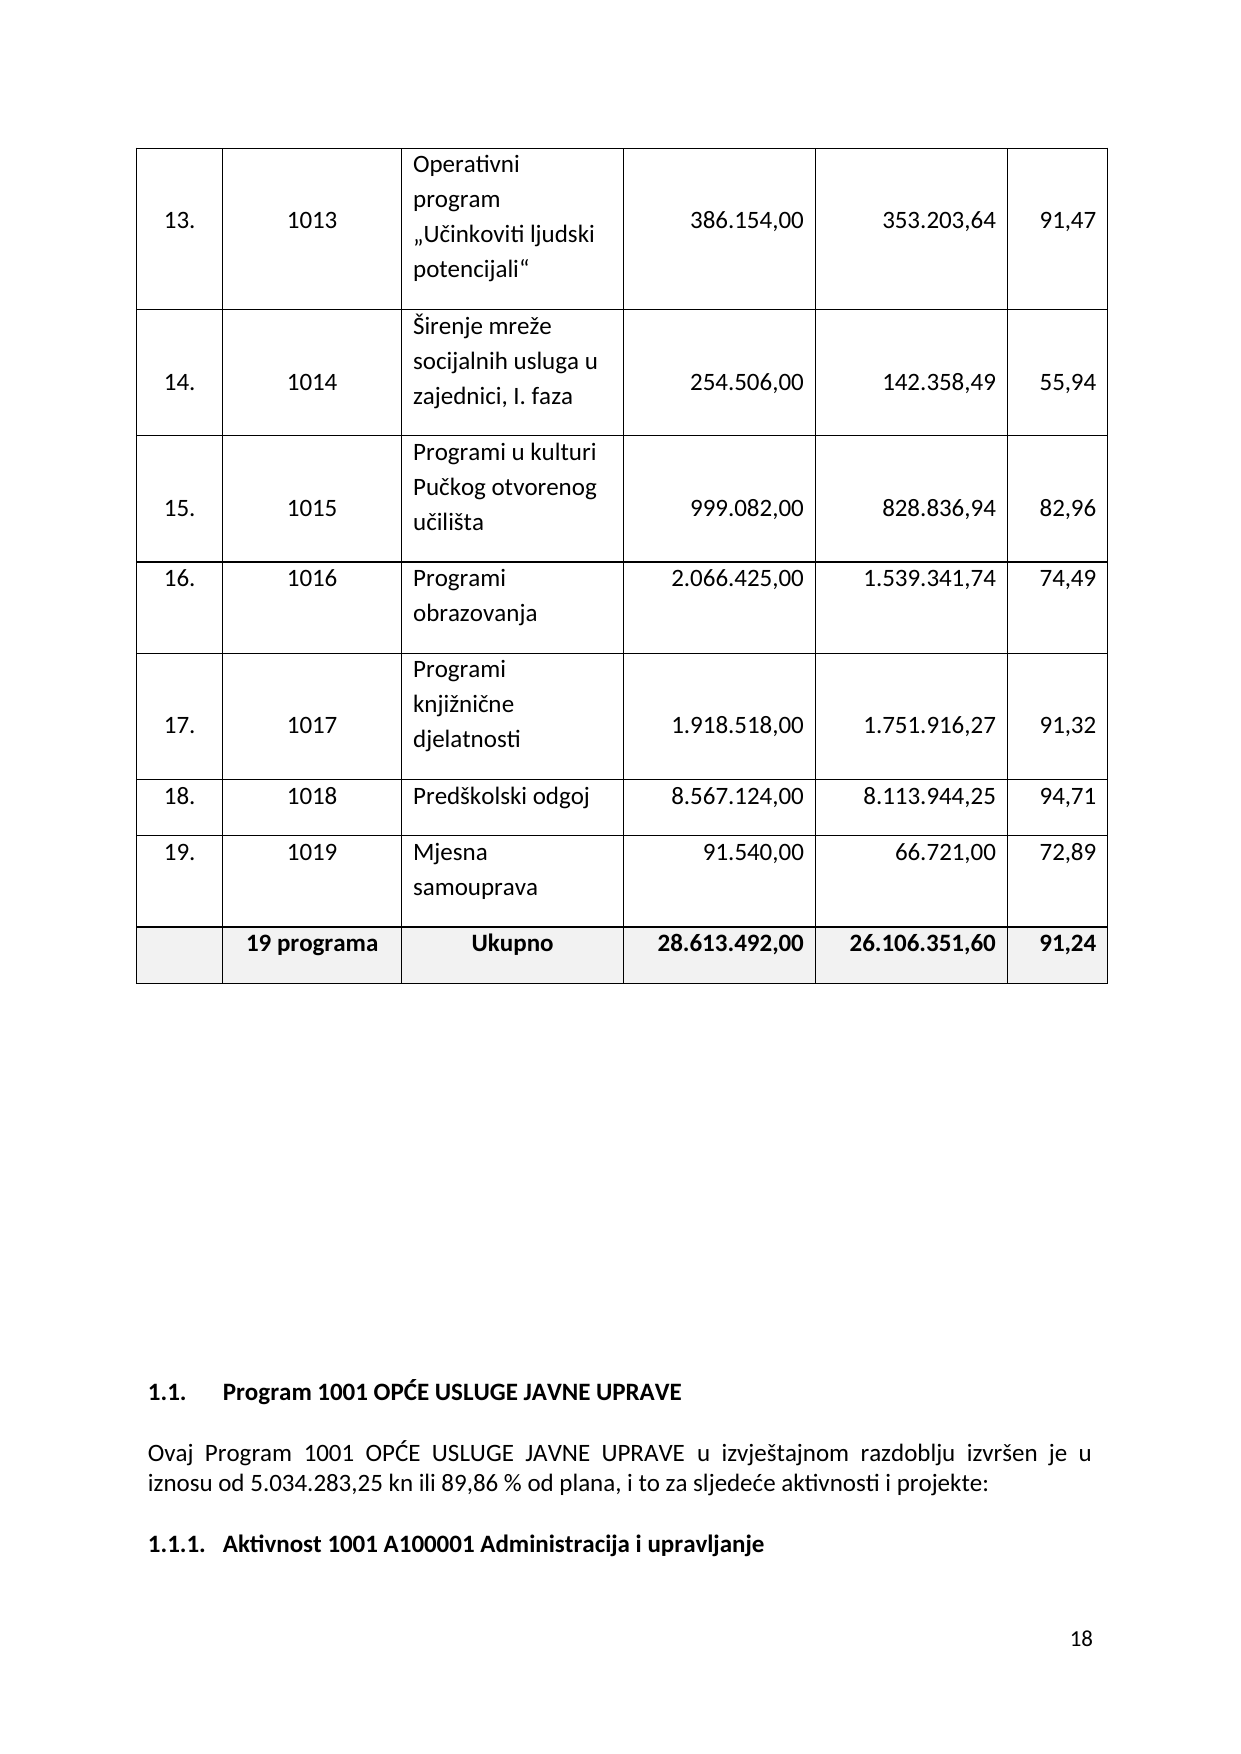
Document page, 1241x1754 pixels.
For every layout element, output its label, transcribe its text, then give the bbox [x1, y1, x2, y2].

table_cell 1013 [223, 149, 401, 309]
table_cell 1017 [223, 654, 401, 779]
table_cell 1016 [223, 563, 401, 653]
table_cell 26.106.351,60 [816, 928, 1007, 983]
table_cell 74,49 [1008, 563, 1107, 653]
table_cell Programi u kulturi Pučkog otvorenog učilišta [402, 436, 623, 561]
table_cell 94,71 [1008, 780, 1107, 835]
table_cell 142.358,49 [816, 310, 1007, 435]
list Program 1001 OPĆE USLUGE JAVNE UPRAVE [148, 1376, 1093, 1406]
table_cell 8.113.944,25 [816, 780, 1007, 835]
table_cell 66.721,00 [816, 836, 1007, 926]
table_cell 1.539.341,74 [816, 563, 1007, 653]
table_cell 15. [137, 436, 222, 561]
table_cell 1.918.518,00 [624, 654, 815, 779]
table_cell 254.506,00 [624, 310, 815, 435]
table_cell 19 programa [223, 928, 401, 983]
table_cell Programi knjižnične djelatnosti [402, 654, 623, 779]
table_cell 91,47 [1008, 149, 1107, 309]
table_cell 1015 [223, 436, 401, 561]
table_cell 13. [137, 149, 222, 309]
table_cell Operativni program „Učinkoviti ljudski potencijali“ [402, 149, 623, 309]
table_cell 19. [137, 836, 222, 926]
table_cell 1018 [223, 780, 401, 835]
table_cell 17. [137, 654, 222, 779]
list Aktivnost 1001 A100001 Administracija i upravljanje [148, 1528, 1093, 1559]
table_cell Širenje mreže socijalnih usluga u zajednici, I. faza [402, 310, 623, 435]
table_cell 353.203,64 [816, 149, 1007, 309]
table_cell 28.613.492,00 [624, 928, 815, 983]
table_cell 828.836,94 [816, 436, 1007, 561]
table_cell 8.567.124,00 [624, 780, 815, 835]
table_cell 91,32 [1008, 654, 1107, 779]
table_cell Predškolski odgoj [402, 780, 623, 835]
table_cell 72,89 [1008, 836, 1107, 926]
text Ovaj Program 1001 OPĆE USLUGE JAVNE UPRAVE u izvještajnom razdoblju izvršen je u iznosu od 5.034.283,25 kn ili 89,86 % od plana, i to za sljedeće aktivnosti i projekte: [148, 1437, 1093, 1498]
table_cell 18. [137, 780, 222, 835]
table_cell 16. [137, 563, 222, 653]
table_cell 91,24 [1008, 928, 1107, 983]
table_cell Programi obrazovanja [402, 563, 623, 653]
table_cell 2.066.425,00 [624, 563, 815, 653]
table_cell Ukupno [402, 928, 623, 983]
table_cell [137, 928, 222, 983]
table_cell 1019 [223, 836, 401, 926]
table_cell 91.540,00 [624, 836, 815, 926]
table_cell 55,94 [1008, 310, 1107, 435]
table_cell Mjesna samouprava [402, 836, 623, 926]
table_cell 386.154,00 [624, 149, 815, 309]
table_cell 14. [137, 310, 222, 435]
table_cell 1014 [223, 310, 401, 435]
table_cell 999.082,00 [624, 436, 815, 561]
table_cell 82,96 [1008, 436, 1107, 561]
table_cell 1.751.916,27 [816, 654, 1007, 779]
